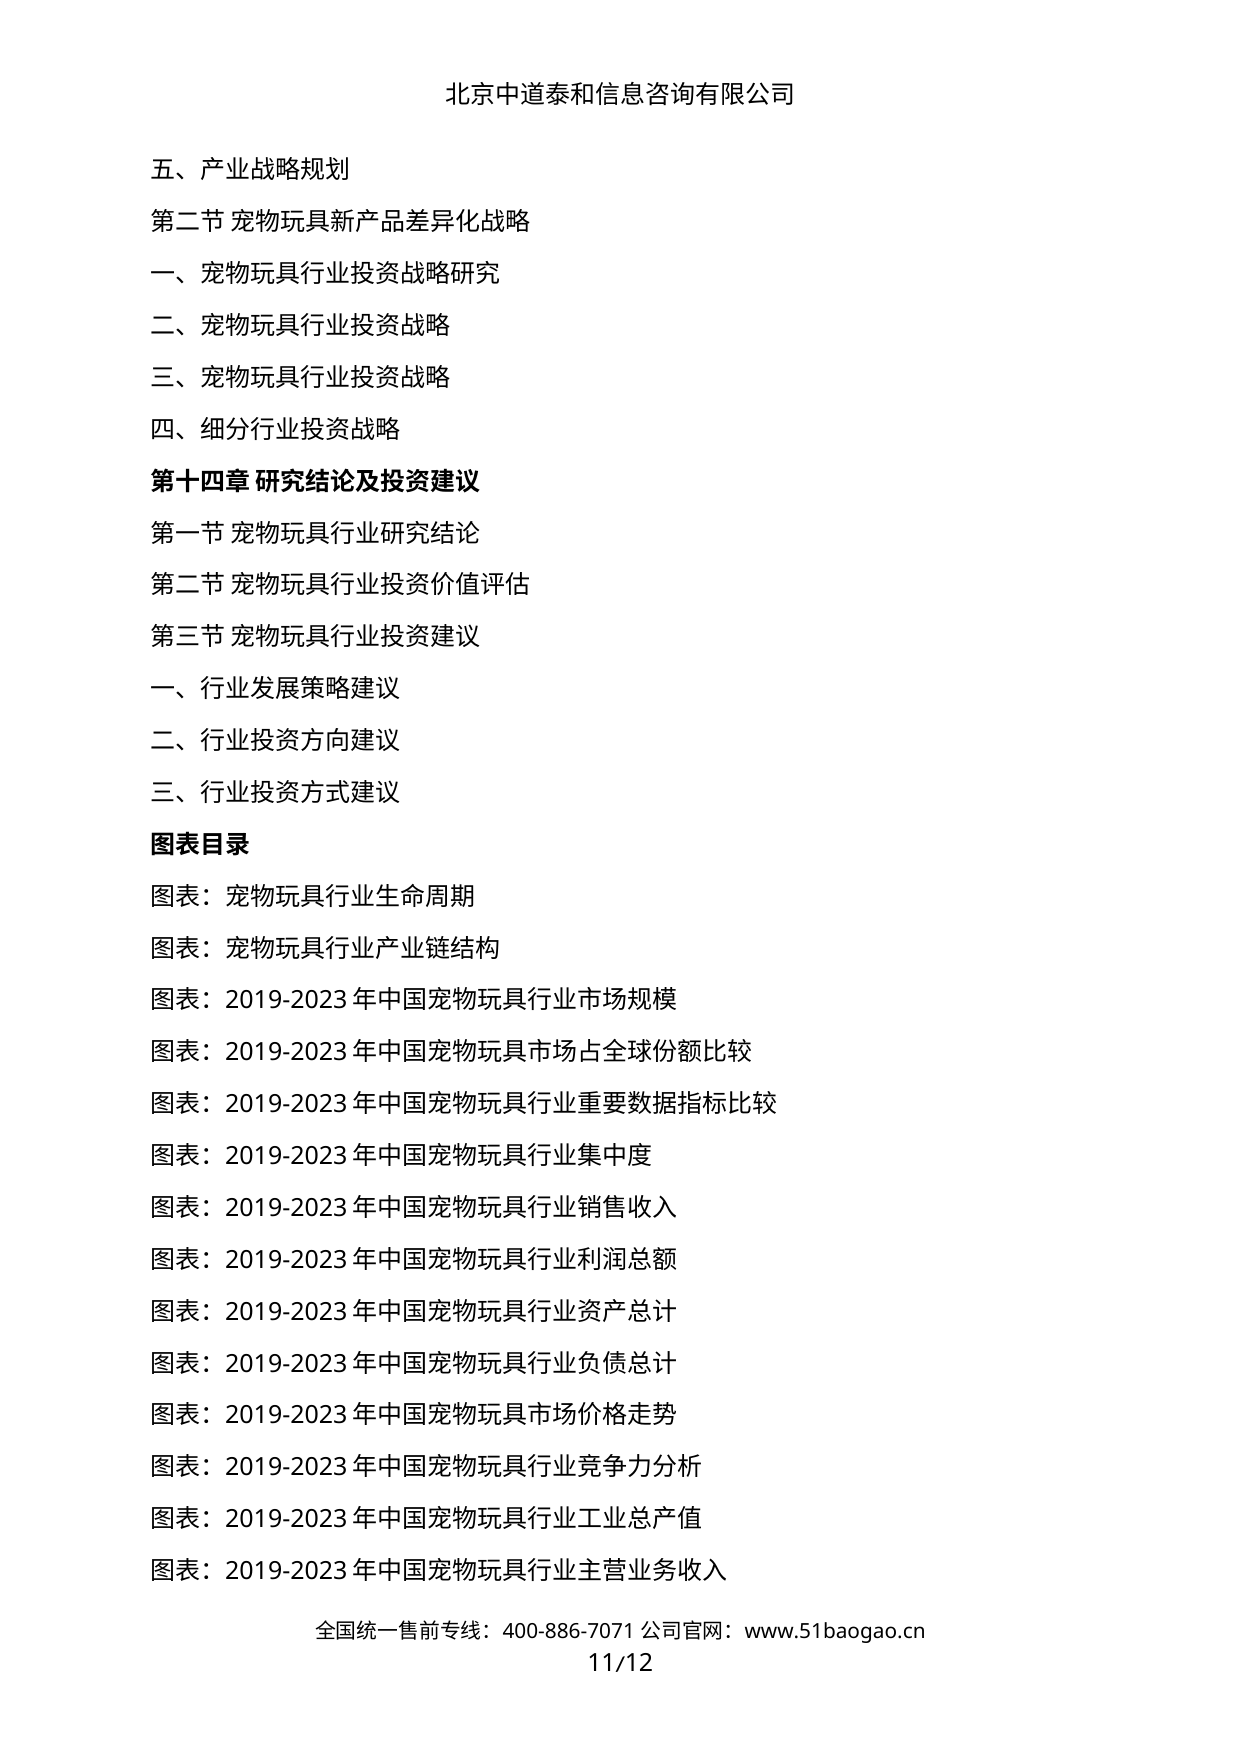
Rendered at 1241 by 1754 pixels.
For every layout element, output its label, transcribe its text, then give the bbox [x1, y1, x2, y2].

text 第十四章 研究结论及投资建议 [150, 461, 1090, 497]
text 五、产业战略规划 [150, 150, 1090, 186]
text 三、宠物玩具行业投资战略 [150, 357, 1090, 394]
text 图表：2019-2023年中国宠物玩具行业利润总额 [150, 1239, 1090, 1276]
text 三、行业投资方式建议 [150, 772, 1090, 809]
text 图表：2019-2023年中国宠物玩具行业负债总计 [150, 1343, 1090, 1379]
text 图表：2019-2023年中国宠物玩具行业销售收入 [150, 1187, 1090, 1224]
text 一、行业发展策略建议 [150, 669, 1090, 705]
text 图表：宠物玩具行业产业链结构 [150, 928, 1090, 964]
text 图表：2019-2023年中国宠物玩具行业市场规模 [150, 980, 1090, 1016]
text 四、细分行业投资战略 [150, 409, 1090, 446]
text 图表目录 [150, 824, 1090, 861]
text 图表：2019-2023年中国宠物玩具行业主营业务收入 [150, 1551, 1090, 1587]
text 第一节 宠物玩具行业研究结论 [150, 513, 1090, 549]
text 图表：2019-2023年中国宠物玩具行业竞争力分析 [150, 1447, 1090, 1483]
text 图表：宠物玩具行业生命周期 [150, 876, 1090, 912]
text 第二节 宠物玩具新产品差异化战略 [150, 202, 1090, 238]
text 图表：2019-2023年中国宠物玩具行业工业总产值 [150, 1499, 1090, 1535]
text 图表：2019-2023年中国宠物玩具行业资产总计 [150, 1291, 1090, 1327]
text 第二节 宠物玩具行业投资价值评估 [150, 565, 1090, 601]
text 图表：2019-2023年中国宠物玩具市场价格走势 [150, 1395, 1090, 1431]
text 一、宠物玩具行业投资战略研究 [150, 254, 1090, 290]
text 二、宠物玩具行业投资战略 [150, 306, 1090, 342]
text 第三节 宠物玩具行业投资建议 [150, 617, 1090, 653]
text 二、行业投资方向建议 [150, 721, 1090, 757]
text 图表：2019-2023年中国宠物玩具市场占全球份额比较 [150, 1032, 1090, 1068]
text 图表：2019-2023年中国宠物玩具行业重要数据指标比较 [150, 1084, 1090, 1120]
text 图表：2019-2023年中国宠物玩具行业集中度 [150, 1136, 1090, 1172]
